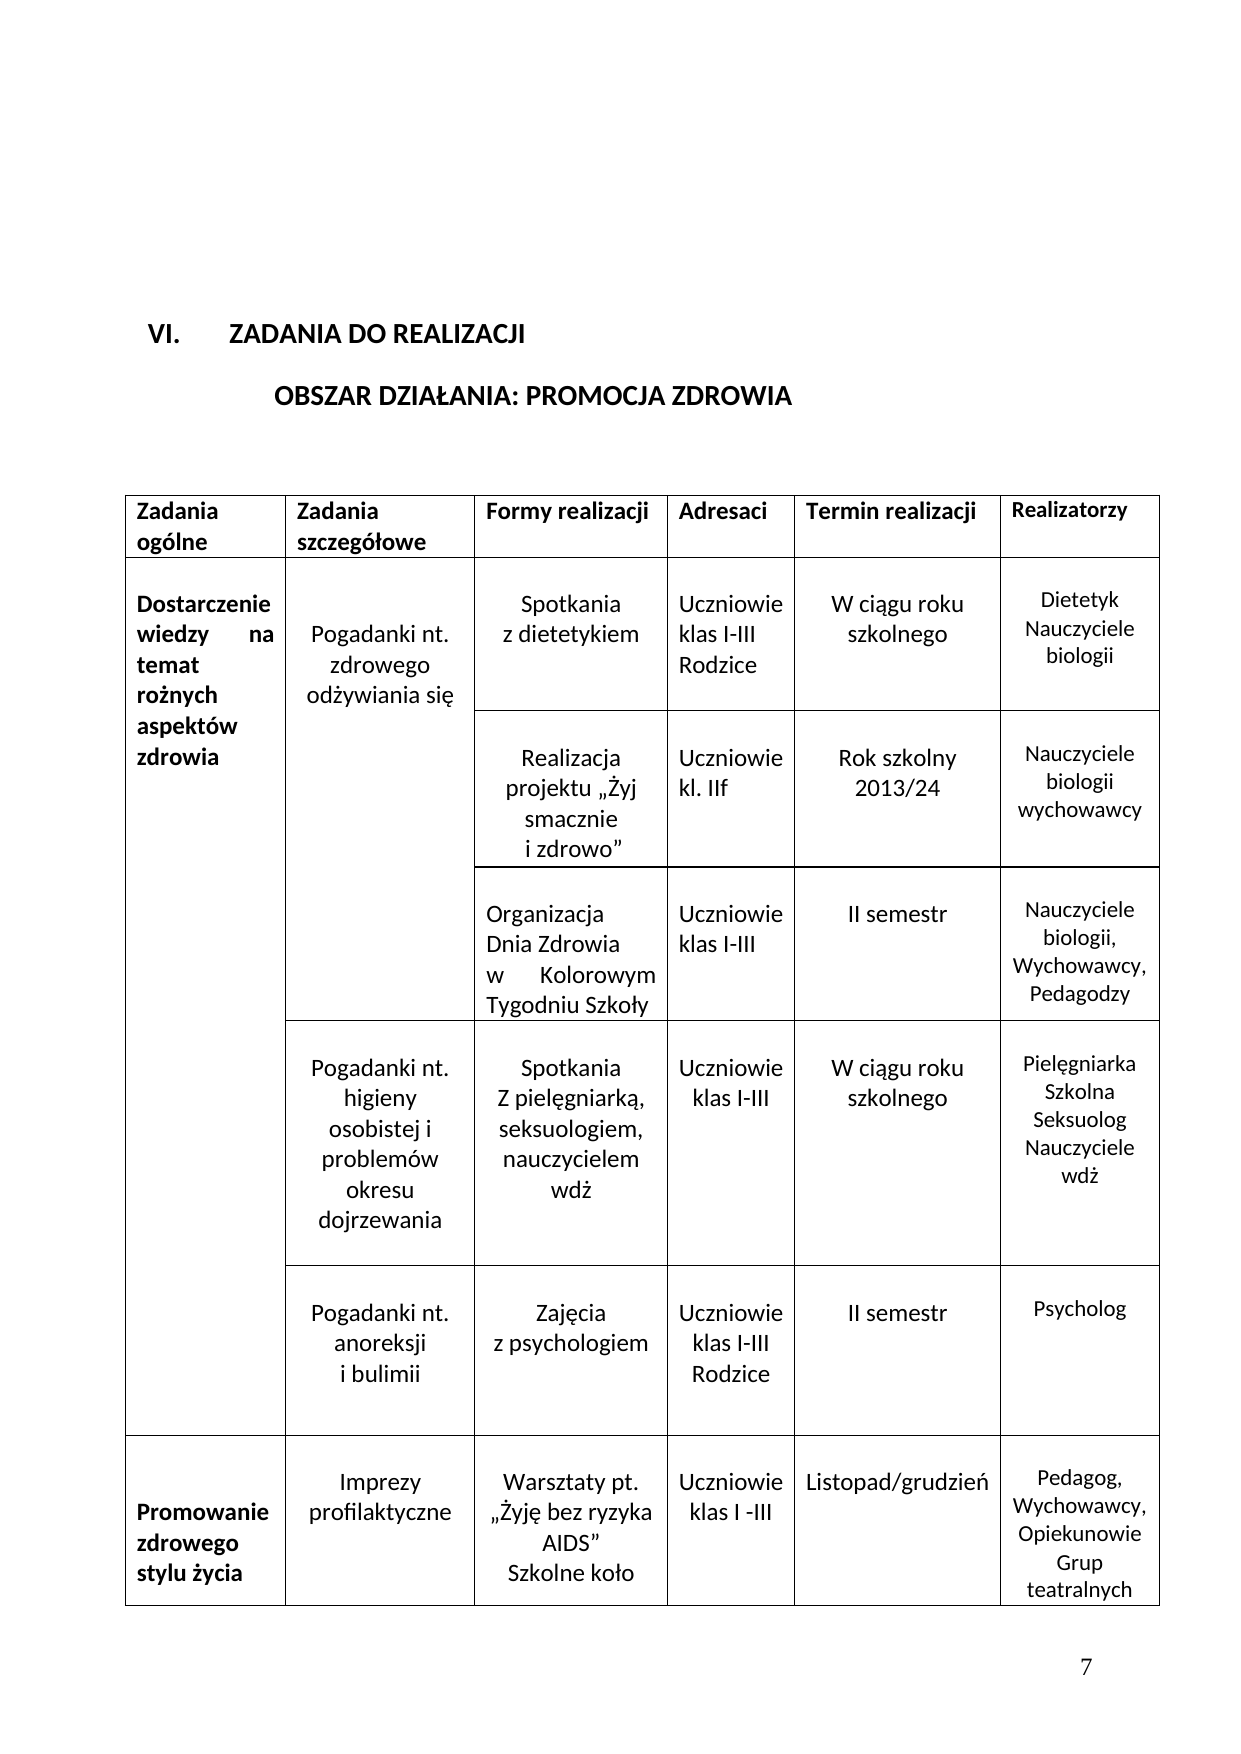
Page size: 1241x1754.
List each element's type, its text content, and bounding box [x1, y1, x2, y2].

table_cell Uczniowie klas I-III [668, 1021, 794, 1265]
table_header Termin realizacji [795, 496, 1000, 557]
table_cell Zajęcia z psychologiem [475, 1266, 667, 1434]
list ZADANIA DO REALIZACJI [148, 315, 1093, 351]
table_cell Pogadanki nt. anoreksji i bulimii [286, 1266, 474, 1434]
table_header Zadania ogólne [126, 496, 285, 557]
table_cell Nauczyciele biologii, Wychowawcy, Pedagodzy [1001, 868, 1159, 1020]
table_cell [475, 1436, 667, 1605]
table_header Zadania szczegółowe [286, 496, 474, 557]
table_cell Dietetyk Nauczyciele biologii [1001, 558, 1159, 710]
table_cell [1001, 1436, 1159, 1605]
table_cell Pogadanki nt. higieny osobistej i problemów okresu dojrzewania [286, 1021, 474, 1265]
table_cell Organizacja Dnia Zdrowia w Kolorowym Tygodniu Szkoły [475, 868, 667, 1020]
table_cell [286, 1436, 474, 1605]
table_cell W ciągu roku szkolnego [795, 558, 1000, 710]
table_cell W ciągu roku szkolnego [795, 1021, 1000, 1265]
table_cell II semestr [795, 868, 1000, 1020]
table_cell Listopad/grudzień [795, 1436, 1000, 1605]
table_cell Rok szkolny 2013/24 [795, 711, 1000, 866]
table_cell Uczniowie klas I-III [668, 868, 794, 1020]
table_cell II semestr [795, 1266, 1000, 1434]
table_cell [126, 1436, 285, 1605]
table_cell Realizacja projektu „Żyj smacznie i zdrowo” [475, 711, 667, 866]
table_cell Pogadanki nt. zdrowego odżywiania się [286, 558, 474, 1020]
table_cell Pielęgniarka Szkolna Seksuolog Nauczyciele wdż [1001, 1021, 1159, 1265]
table_cell Uczniowie kl. IIf [668, 711, 794, 866]
table_header Adresaci [668, 496, 794, 557]
table_header Realizatorzy [1001, 496, 1159, 557]
table_header Formy realizacji [475, 496, 667, 557]
table_cell Nauczyciele biologii wychowawcy [1001, 711, 1159, 866]
table_cell Psycholog [1001, 1266, 1159, 1434]
table_cell Uczniowie klas I-III Rodzice [668, 1266, 794, 1434]
table_cell Dostarczenie wiedzy na temat rożnych aspektów zdrowia [126, 558, 285, 1434]
table_cell Uczniowie klas I-III Rodzice [668, 558, 794, 710]
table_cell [668, 1436, 794, 1605]
text OBSZAR DZIAŁANIA: PROMOCJA ZDROWIA [148, 377, 1093, 412]
table_cell Spotkania Z pielęgniarką, seksuologiem, nauczycielem wdż [475, 1021, 667, 1265]
table_cell Spotkania z dietetykiem [475, 558, 667, 710]
